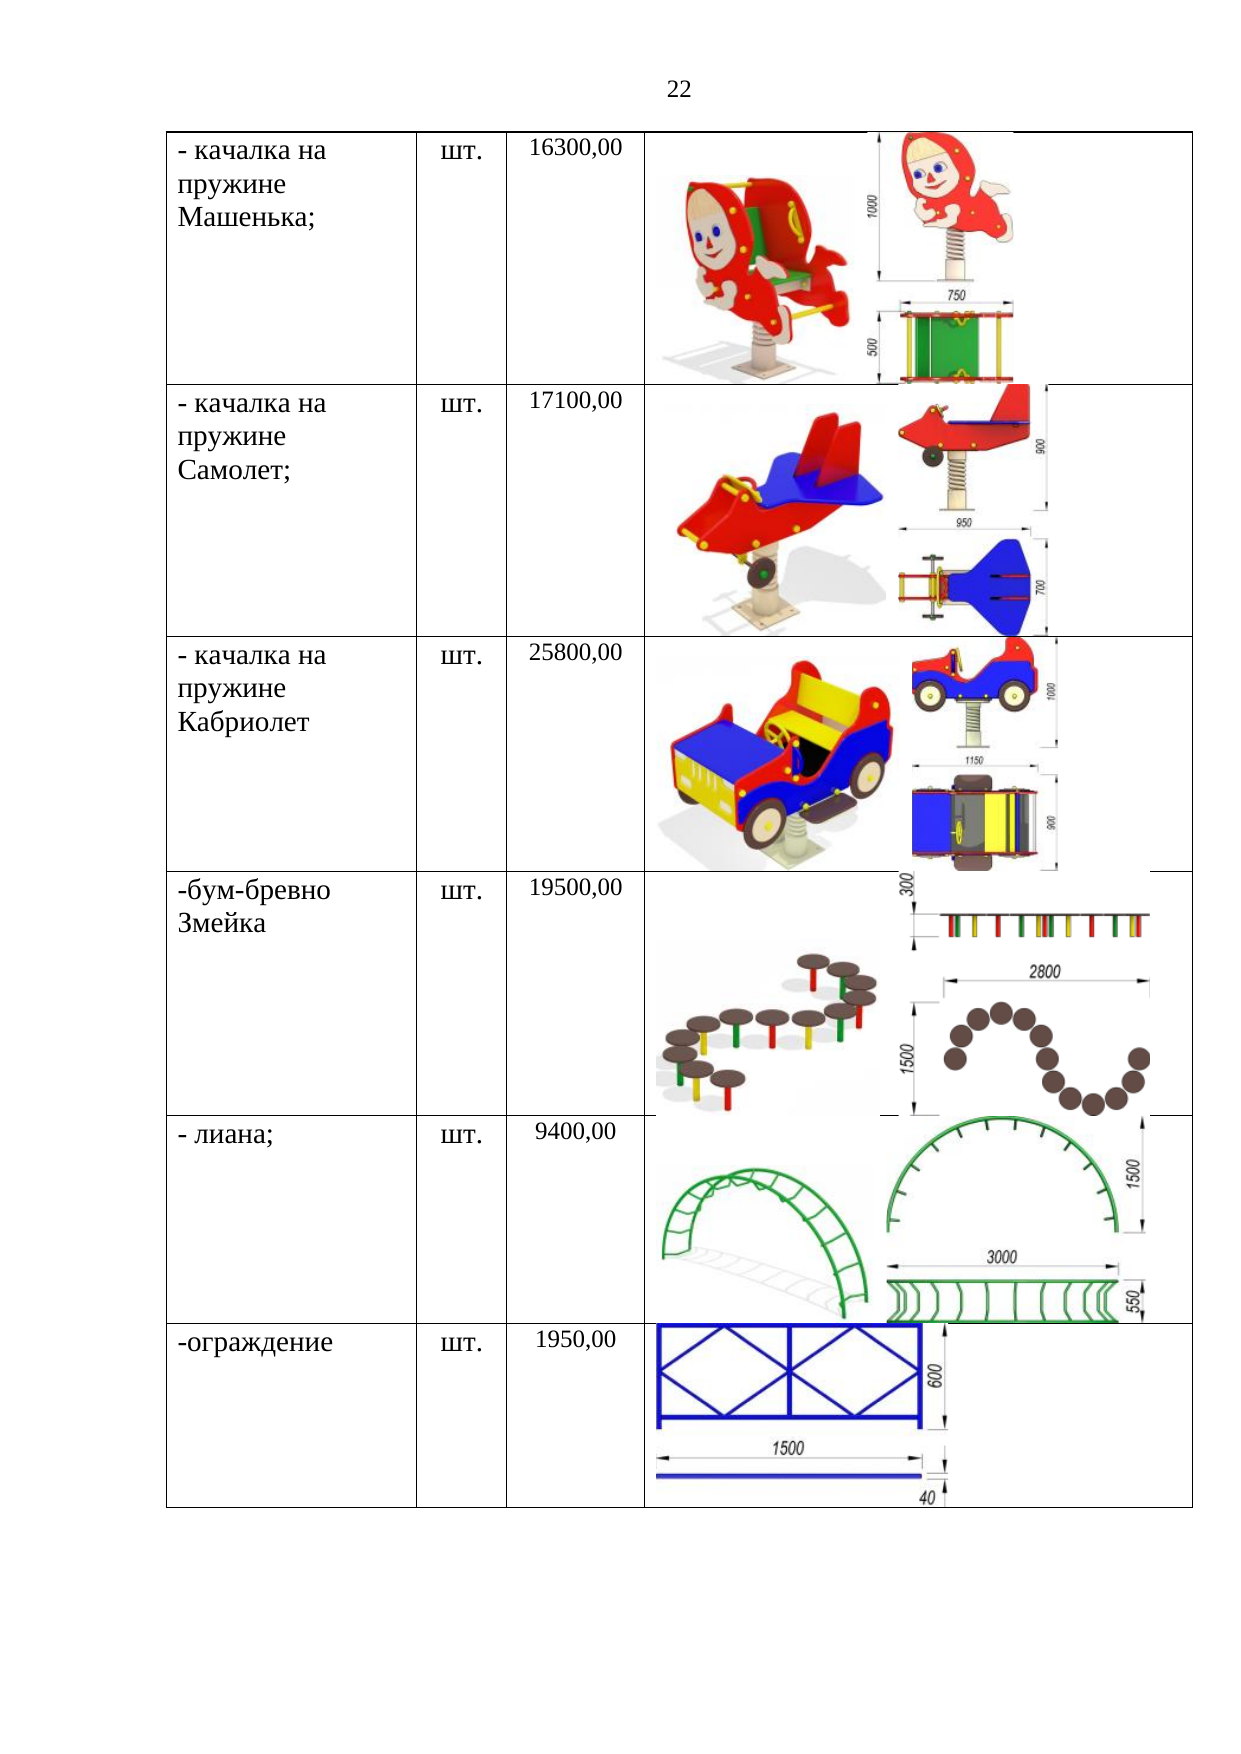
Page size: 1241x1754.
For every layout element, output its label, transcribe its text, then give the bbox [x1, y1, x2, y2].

table_cell 17100,00 [507, 385, 644, 636]
table_cell -бум-бревно Змейка [167, 872, 416, 1115]
table_cell - качалка на пружине Самолет; [167, 385, 416, 636]
picture [867, 132, 1049, 636]
table_cell - качалка на пружине Кабриолет [167, 637, 416, 871]
table_cell 19500,00 [507, 872, 644, 1115]
table_cell - лиана; [167, 1116, 416, 1323]
table_cell [1014, 133, 1192, 384]
table_cell шт. [417, 637, 506, 871]
table_cell [645, 1116, 886, 1323]
table_cell шт. [417, 1116, 506, 1323]
table_cell [1049, 385, 1192, 636]
picture [656, 637, 1150, 1507]
table_cell шт. [417, 133, 506, 384]
table_cell - качалка на пружине Машенька; [167, 133, 416, 384]
table_cell [1059, 637, 1192, 871]
table_cell шт. [417, 385, 506, 636]
picture [656, 404, 886, 636]
table_cell [1146, 1116, 1192, 1323]
table_cell шт. [417, 872, 506, 1115]
table_cell [1150, 872, 1192, 1115]
table_cell [645, 872, 898, 1115]
table_cell шт. [417, 1324, 506, 1507]
table_cell 25800,00 [507, 637, 644, 871]
table_cell 9400,00 [507, 1116, 644, 1323]
picture [656, 175, 855, 384]
table_cell [645, 133, 867, 384]
table_cell [949, 1324, 1192, 1507]
table_cell [645, 385, 898, 636]
table_cell [645, 1324, 656, 1507]
table_cell -ограждение [167, 1324, 416, 1507]
table_cell [645, 637, 912, 871]
table_cell 1950,00 [507, 1324, 644, 1507]
picture [656, 938, 880, 1116]
table_cell 16300,00 [507, 133, 644, 384]
